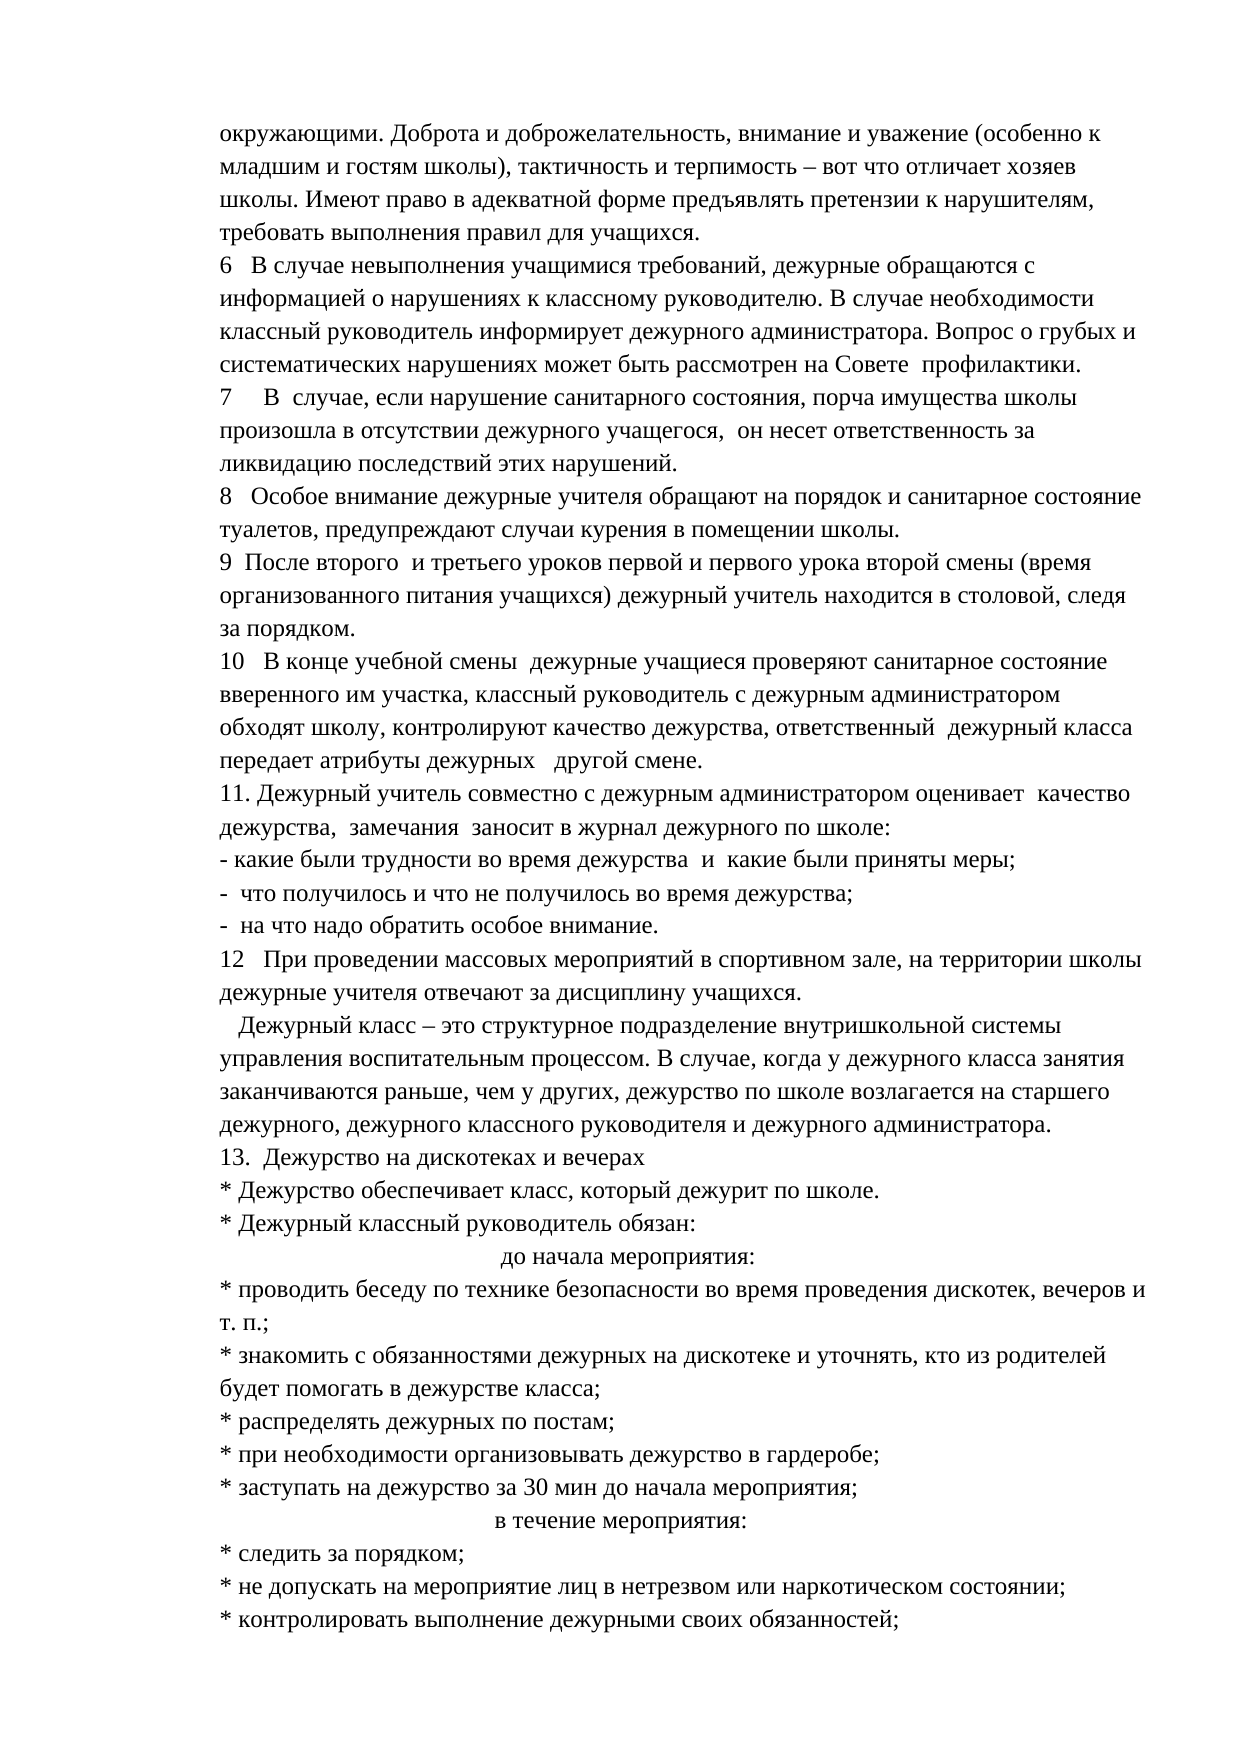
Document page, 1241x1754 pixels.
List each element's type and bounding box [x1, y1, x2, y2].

list [182, 118, 1152, 1633]
